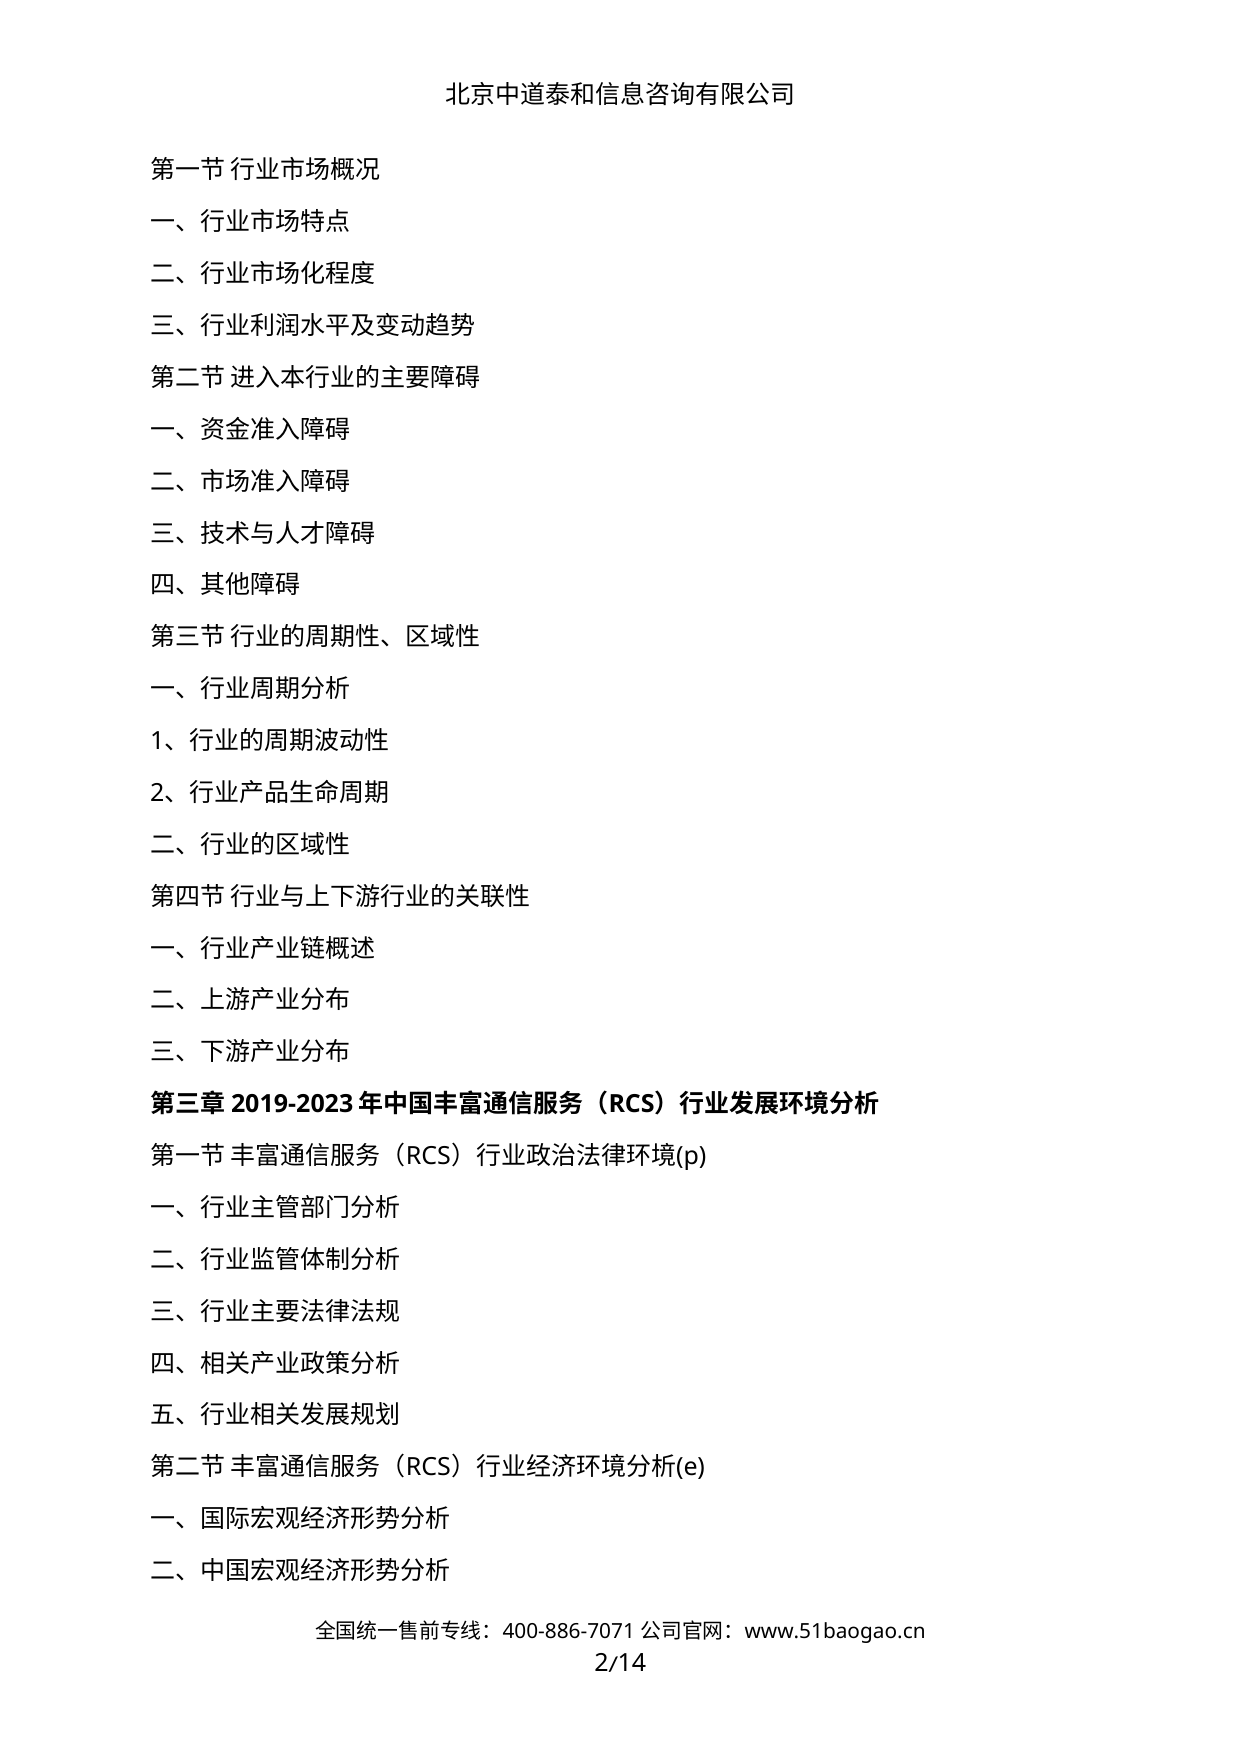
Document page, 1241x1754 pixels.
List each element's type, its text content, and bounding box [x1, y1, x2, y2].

text 三、下游产业分布 [150, 1032, 1090, 1068]
text 一、行业市场特点 [150, 202, 1090, 238]
text 一、资金准入障碍 [150, 409, 1090, 446]
text 二、市场准入障碍 [150, 461, 1090, 497]
text 二、上游产业分布 [150, 980, 1090, 1016]
text 第二节 丰富通信服务（RCS）行业经济环境分析(e) [150, 1447, 1090, 1483]
text 第四节 行业与上下游行业的关联性 [150, 876, 1090, 912]
text 三、技术与人才障碍 [150, 513, 1090, 549]
text 五、行业相关发展规划 [150, 1395, 1090, 1431]
text 三、行业主要法律法规 [150, 1291, 1090, 1327]
text 2、行业产品生命周期 [150, 772, 1090, 809]
text 第一节 行业市场概况 [150, 150, 1090, 186]
text 二、行业的区域性 [150, 824, 1090, 861]
text 四、其他障碍 [150, 565, 1090, 601]
text 第一节 丰富通信服务（RCS）行业政治法律环境(p) [150, 1136, 1090, 1172]
text 第三节 行业的周期性、区域性 [150, 617, 1090, 653]
text 一、行业主管部门分析 [150, 1187, 1090, 1224]
text 二、中国宏观经济形势分析 [150, 1551, 1090, 1587]
text 第三章 2019-2023年中国丰富通信服务（RCS）行业发展环境分析 [150, 1084, 1090, 1120]
text 三、行业利润水平及变动趋势 [150, 306, 1090, 342]
text 二、行业监管体制分析 [150, 1239, 1090, 1276]
text 一、国际宏观经济形势分析 [150, 1499, 1090, 1535]
text 二、行业市场化程度 [150, 254, 1090, 290]
text 一、行业产业链概述 [150, 928, 1090, 964]
text 四、相关产业政策分析 [150, 1343, 1090, 1379]
text 一、行业周期分析 [150, 669, 1090, 705]
text 第二节 进入本行业的主要障碍 [150, 357, 1090, 394]
text 1、行业的周期波动性 [150, 721, 1090, 757]
